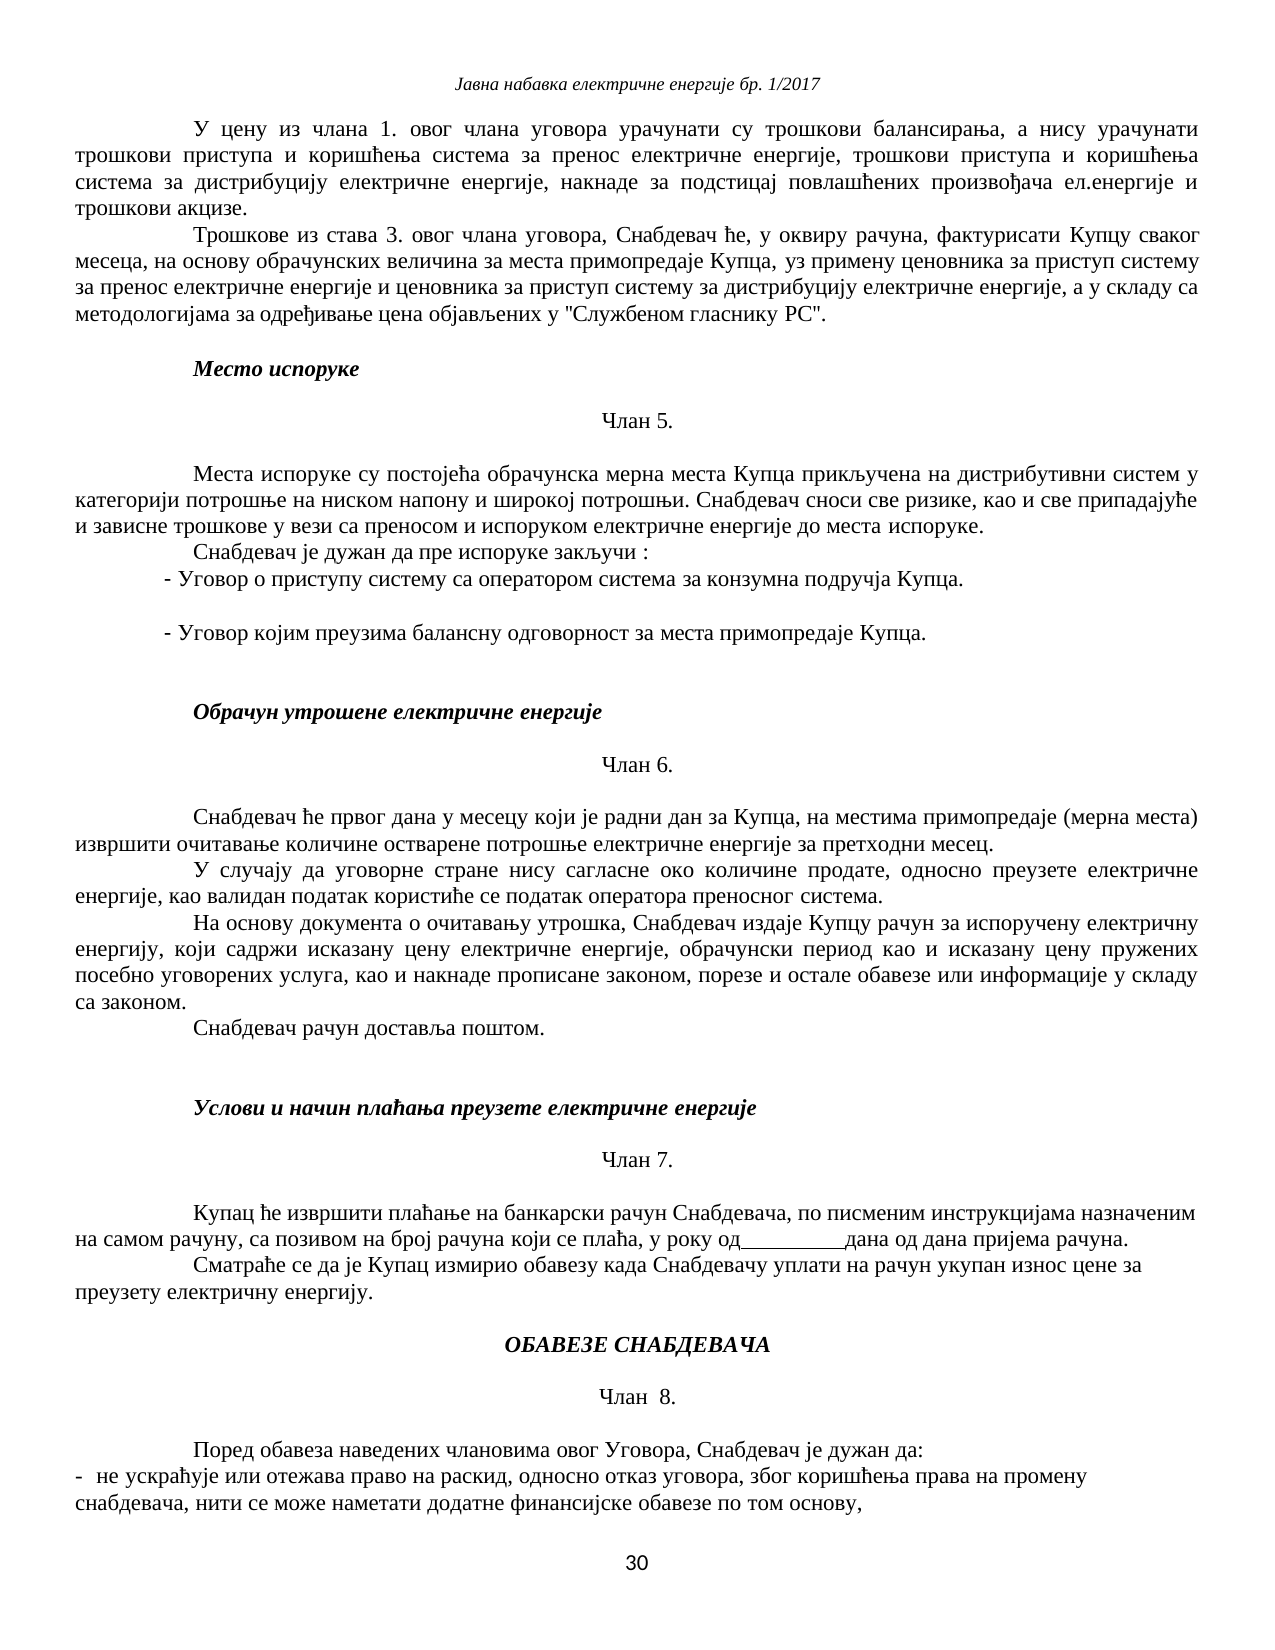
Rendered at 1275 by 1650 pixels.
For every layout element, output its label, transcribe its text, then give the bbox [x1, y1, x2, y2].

subtitle Место испоруке [193, 355, 1203, 381]
subtitle Услови и начин плаћања преузете електричне енергије [193, 1094, 1203, 1120]
list Уговор којим преузима балансну одговорност за места примопредаје Купца. [163, 619, 1212, 645]
text Члан 8. [158, 1383, 1117, 1409]
text Снабдевач ће првог дана у месецу који је радни дан за Купца, на местима примопредаје (мерна места) извршити очитавање количине остварене потрошње електричне енергије за претходни месец. [75, 803, 1200, 856]
text Поред обавеза наведених члановима овог Уговора, Снабдевач је дужан да: [193, 1436, 1203, 1462]
text Члан 6. [158, 751, 1117, 777]
text У цену из члана 1. овог члана уговора урачунати су трошкови балансирања, а нису урачунати трошкови приступа и коришћења система за пренос електричне енергије, трошкови приступа и коришћења система за дистрибуцију електричне енергије, накнаде за подстицај повлашћених произвођача ел.енергије и трошкови акцизе. [75, 115, 1200, 221]
text Члан 7. [158, 1146, 1117, 1172]
text Члан 5. [158, 407, 1117, 433]
text На основу документа о очитавању утрошка, Снабдевач издаје Купцу рачун за испоручену електричну енергију, који садржи исказану цену електричне енергије, обрачунски период као и исказану цену пружених посебно уговорених услуга, као и накнаде прописане законом, порезе и остале обавезе или информације у складу са законом. [75, 909, 1200, 1014]
text Места испоруке су постојећа обрачунска мерна места Купца прикључена на дистрибутивни систем у категорији потрошње на ниском напону и широкој потрошњи. Снабдевач сноси све ризике, као и све припадајуће и зависне трошкове у вези са преносом и испоруком електричне енергије до места испоруке. [75, 459, 1200, 539]
text Снабдевач је дужан да пре испоруке закључи : [193, 539, 1203, 565]
list не ускраћује или отежава право на раскид, односно отказ уговора, због коришћења права на промену снабдевача, нити се може наметати додатне финансијске обавезе по том основу, [75, 1463, 1200, 1515]
subtitle ОБАВЕЗЕ СНАБДЕВАЧА [158, 1331, 1117, 1357]
list Уговор о приступу систему са оператором система за конзумна подручја Купца. [163, 565, 1212, 591]
subtitle Обрачун утрошене електричне енергије [193, 698, 1203, 724]
text У случају да уговорне стране нису сагласне око количине продате, односно преузете електричне енергије, као валидан податак користиће се податак оператора преносног система. [75, 856, 1200, 909]
text Купац ће извршити плаћање на банкарски рачун Снабдевача, по писменим инструкцијама назначеним на самом рачуну, са позивом на број рачуна који се плаћа, у року од дана од дана пријема рачуна. [75, 1199, 1200, 1252]
text Трошкове из става 3. овог члана уговора, Снабдевач ће, у оквиру рачуна, фактурисати Купцу сваког месеца, на основу обрачунских величина за места примопредаје Купца, уз примену ценовника за приступ систему за пренос електричне енергије и ценовника за приступ систему за дистрибуцију електричне енергије, а у складу са методологијама за одређивање цена објављених у ''Службеном гласнику РС''. [75, 221, 1200, 326]
text Сматраће се да је Купац измирио обавезу када Снабдевачу уплати на рачун укупан износ цене за преузету електричну енергију. [75, 1252, 1203, 1304]
text Снабдевач рачун доставља поштом. [193, 1014, 1203, 1041]
